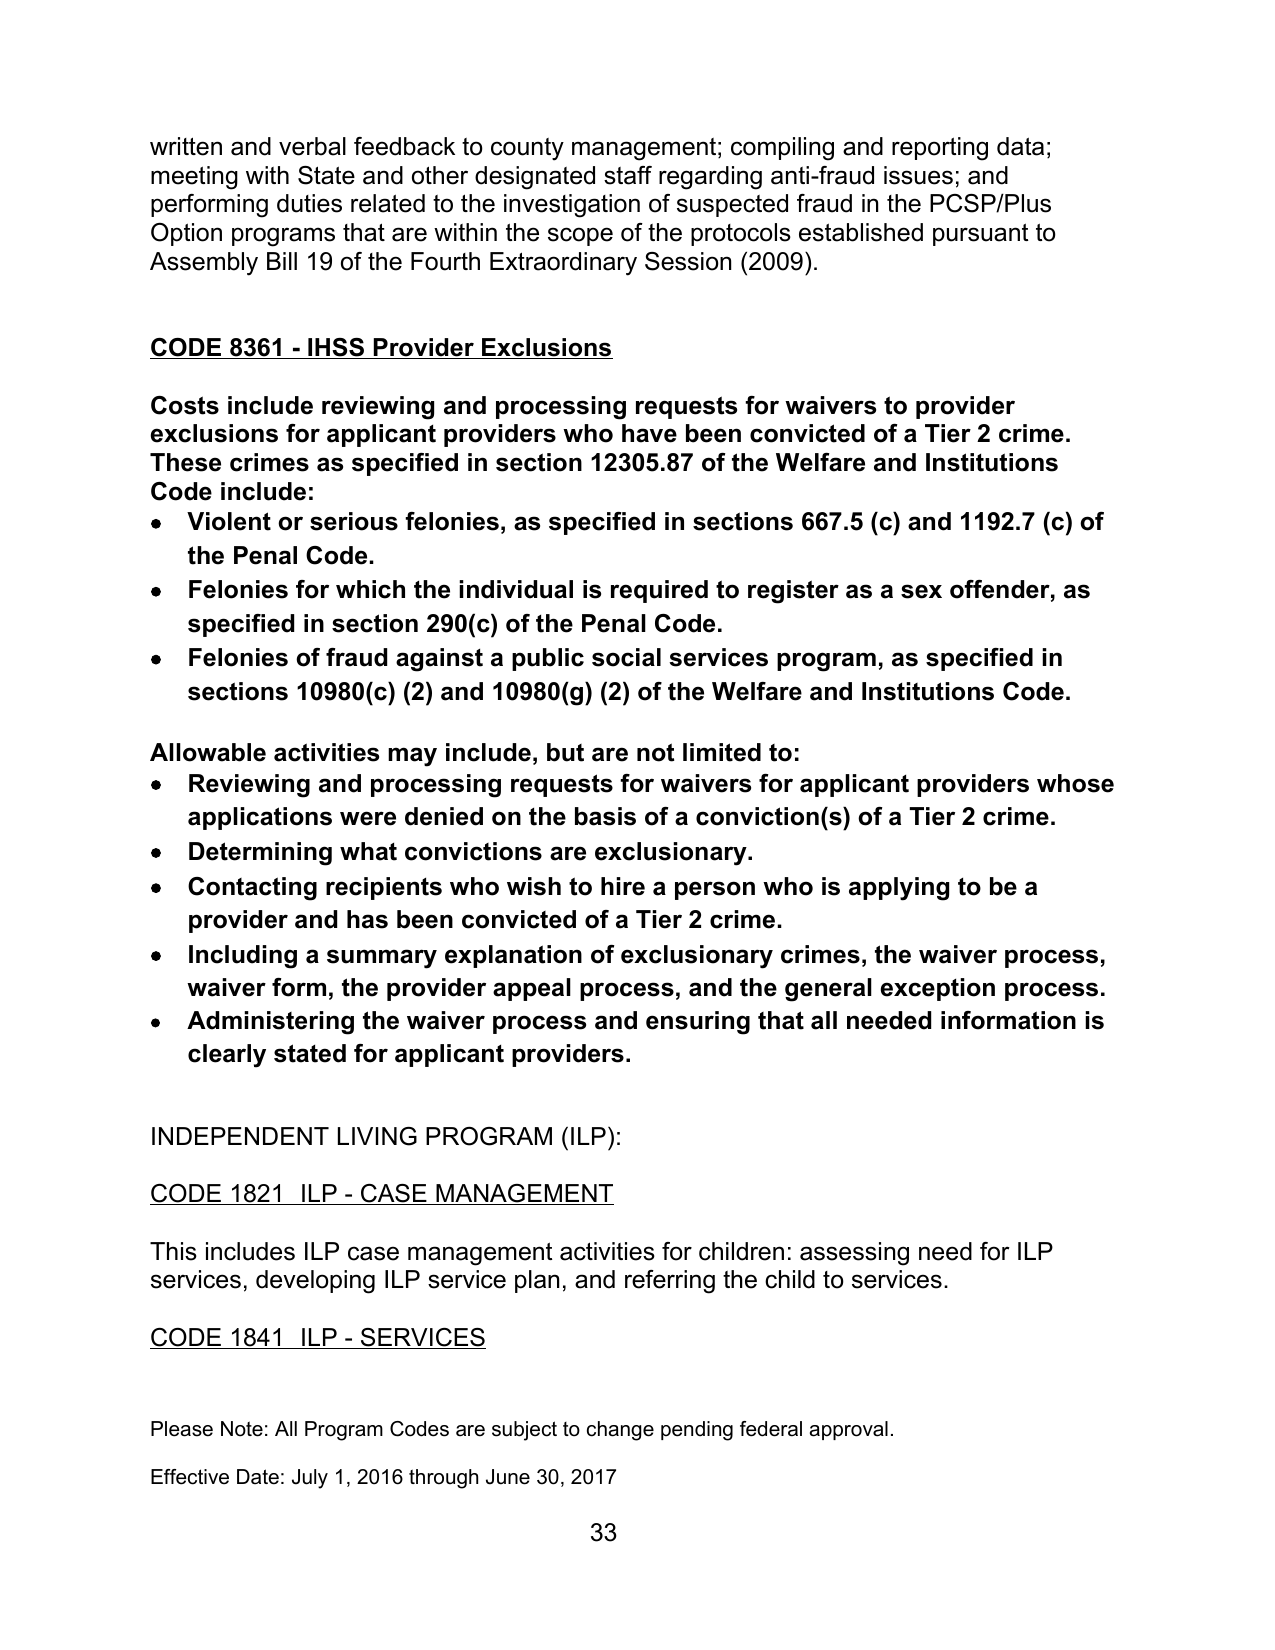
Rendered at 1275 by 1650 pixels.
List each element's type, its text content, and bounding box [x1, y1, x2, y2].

text Costs include reviewing and processing requests for waivers to provider exclusions for applicant providers who have been convicted of a Tier 2 crime. These crimes as specified in section 12305.87 of the Welfare and Institutions Code include: [150, 391, 1125, 506]
list Reviewing and processing requests for waivers for applicant providers whose applications were denied on the basis of a conviction(s) of a Tier 2 crime. [150, 767, 1125, 831]
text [150, 132, 1125, 276]
subtitle CODE 1841 ILP - SERVICES [150, 1323, 1125, 1352]
list Contacting recipients who wish to hire a person who is applying to be a provider and has been convicted of a Tier 2 crime. [150, 870, 1125, 934]
text This includes ILP case management activities for children: assessing need for ILP services, developing ILP service plan, and referring the child to services. [150, 1237, 1125, 1294]
list Determining what convictions are exclusionary. [150, 835, 1125, 866]
list Violent or serious felonies, as specified in sections 667.5 (c) and 1192.7 (c) of the Penal Code. [150, 506, 1125, 569]
list Administering the waiver process and ensuring that all needed information is clearly stated for applicant providers. [150, 1006, 1125, 1068]
subtitle CODE 1821 ILP - CASE MANAGEMENT [150, 1179, 1125, 1208]
text CODE 8361 - IHSS Provider Exclusions [150, 333, 1125, 362]
text Allowable activities may include, but are not limited to: [150, 738, 1125, 767]
subtitle INDEPENDENT LIVING PROGRAM (ILP): [150, 1122, 1125, 1150]
list Including a summary explanation of exclusionary crimes, the waiver process, waiver form, the provider appeal process, and the general exception process. [150, 938, 1125, 1002]
list Felonies for which the individual is required to register as a sex offender, as specified in section 290(c) of the Penal Code. [150, 574, 1125, 637]
list Felonies of fraud against a public social services program, as specified in sections 10980(c) (2) and 10980(g) (2) of the Welfare and Institutions Code. [150, 642, 1125, 705]
